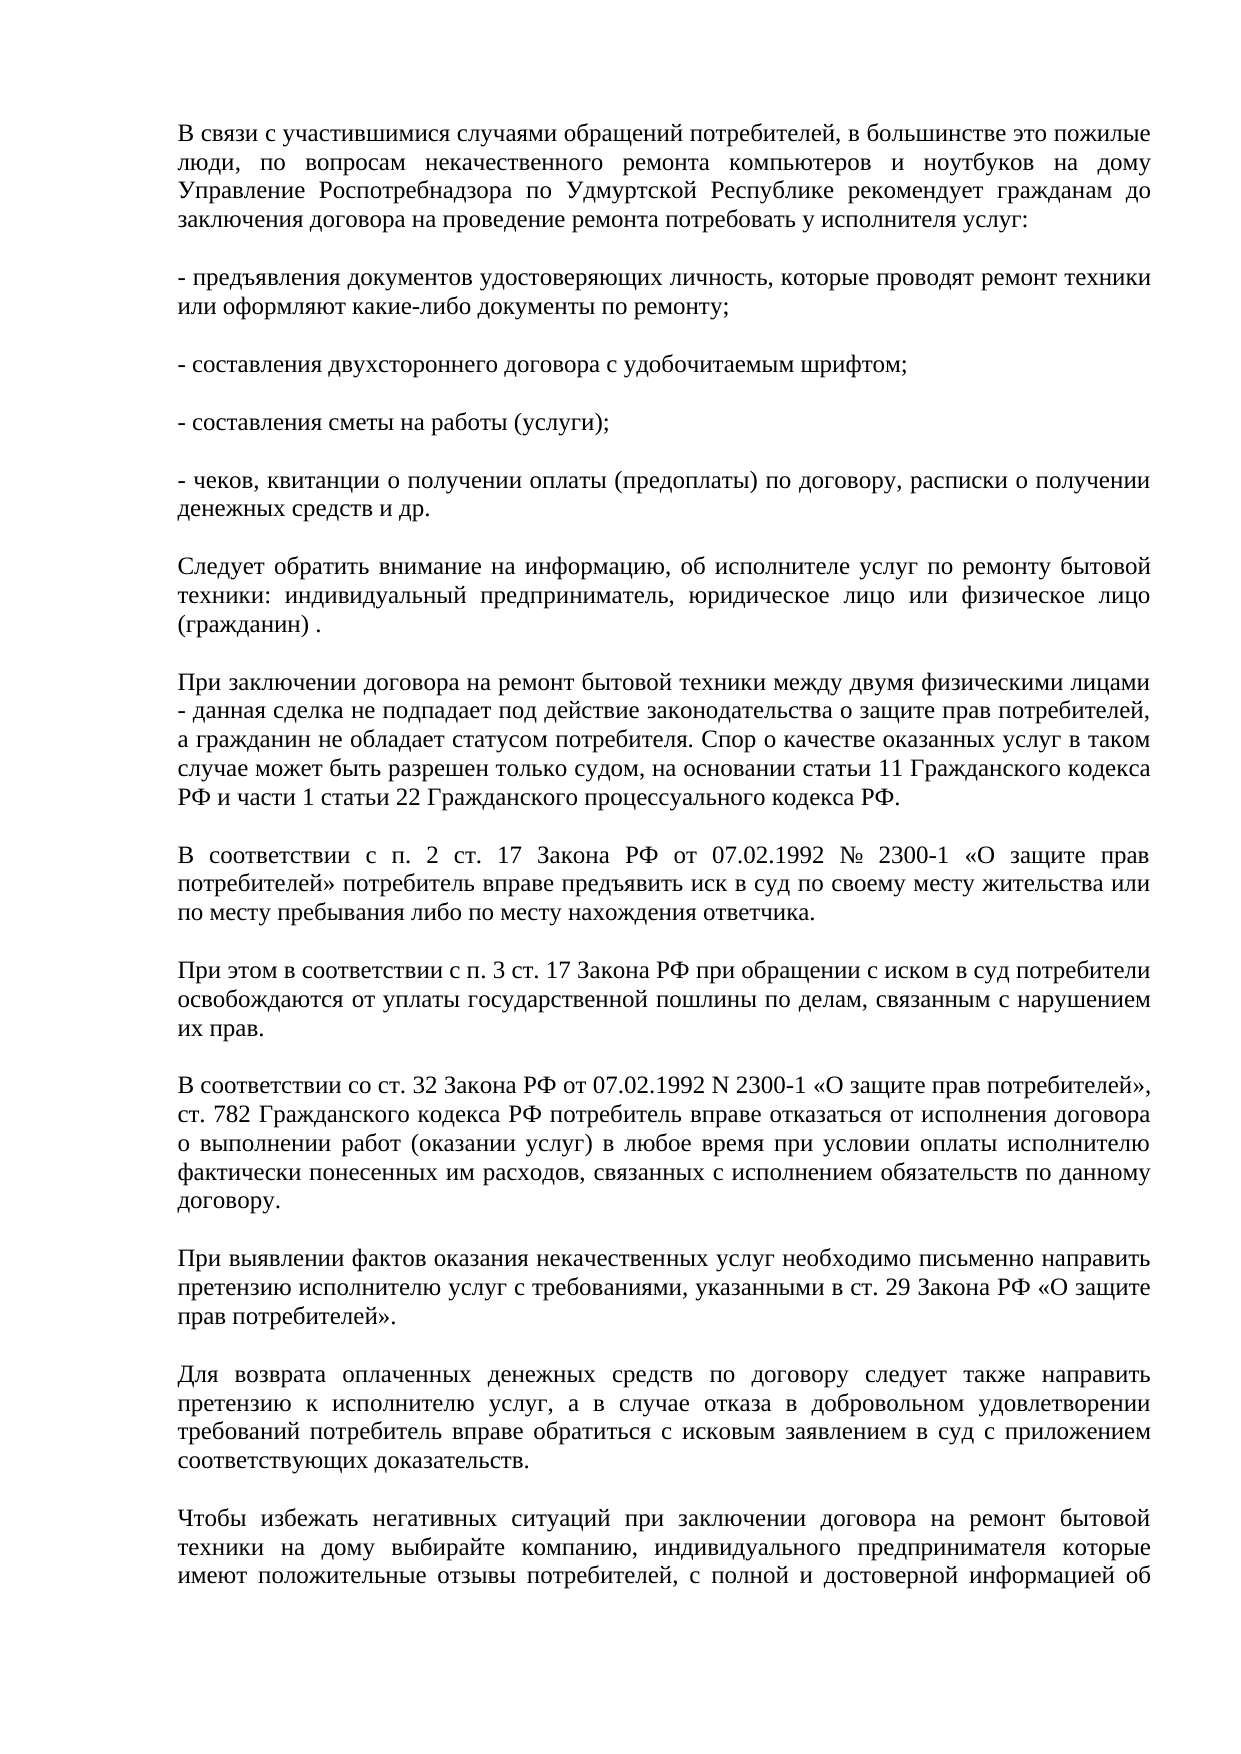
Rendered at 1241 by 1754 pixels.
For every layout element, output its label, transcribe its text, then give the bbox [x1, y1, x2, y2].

text - чеков, квитанции о получении оплаты (предоплаты) по договору, расписки о получении денежных средств и др. [177, 465, 1152, 522]
text Следует обратить внимание на информацию, об исполнителе услуг по ремонту бытовой техники: индивидуальный предприниматель, юридическое лицо или физическое лицо (гражданин) . [177, 551, 1152, 638]
text При выявлении фактов оказания некачественных услуг необходимо письменно направить претензию исполнителю услуг с требованиями, указанными в ст. 29 Закона РФ «О защите прав потребителей». [177, 1243, 1152, 1330]
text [177, 1503, 1152, 1589]
text В соответствии со ст. 32 Закона РФ от 07.02.1992 N 2300-1 «О защите прав потребителей», ст. 782 Гражданского кодекса РФ потребитель вправе отказаться от исполнения договора о выполнении работ (оказании услуг) в любое время при условии оплаты исполнителю фактически понесенных им расходов, связанных с исполнением обязательств по данному договору. [177, 1071, 1152, 1214]
text При этом в соответствии с п. 3 ст. 17 Закона РФ при обращении с иском в суд потребители освобождаются от уплаты государственной пошлины по делам, связанным с нарушением их прав. [177, 955, 1152, 1041]
text В связи с участившимися случаями обращений потребителей, в большинстве это пожилые люди, по вопросам некачественного ремонта компьютеров и ноутбуков на дому Управление Роспотребнадзора по Удмуртской Республике рекомендует гражданам до заключения договора на проведение ремонта потребовать у исполнителя услуг: [177, 118, 1152, 233]
text В соответствии с п. 2 ст. 17 Закона РФ от 07.02.1992 № 2300-1 «О защите прав потребителей» потребитель вправе предъявить иск в суд по своему месту жительства или по месту пребывания либо по месту нахождения ответчика. [177, 840, 1152, 926]
text - составления двухстороннего договора с удобочитаемым шрифтом; [177, 349, 1152, 378]
text При заключении договора на ремонт бытовой техники между двумя физическими лицами - данная сделка не подпадает под действие законодательства о защите прав потребителей, а гражданин не обладает статусом потребителя. Спор о качестве оказанных услуг в таком случае может быть разрешен только судом, на основании статьи 11 Гражданского кодекса РФ и части 1 статьи 22 Гражданского процессуального кодекса РФ. [177, 667, 1152, 811]
text - составления сметы на работы (услуги); [177, 407, 1152, 436]
text Для возврата оплаченных денежных средств по договору следует также направить претензию к исполнителю услуг, а в случае отказа в добровольном удовлетворении требований потребитель вправе обратиться с исковым заявлением в суд с приложением соответствующих доказательств. [177, 1359, 1152, 1474]
text - предъявления документов удостоверяющих личность, которые проводят ремонт техники или оформляют какие-либо документы по ремонту; [177, 262, 1152, 320]
